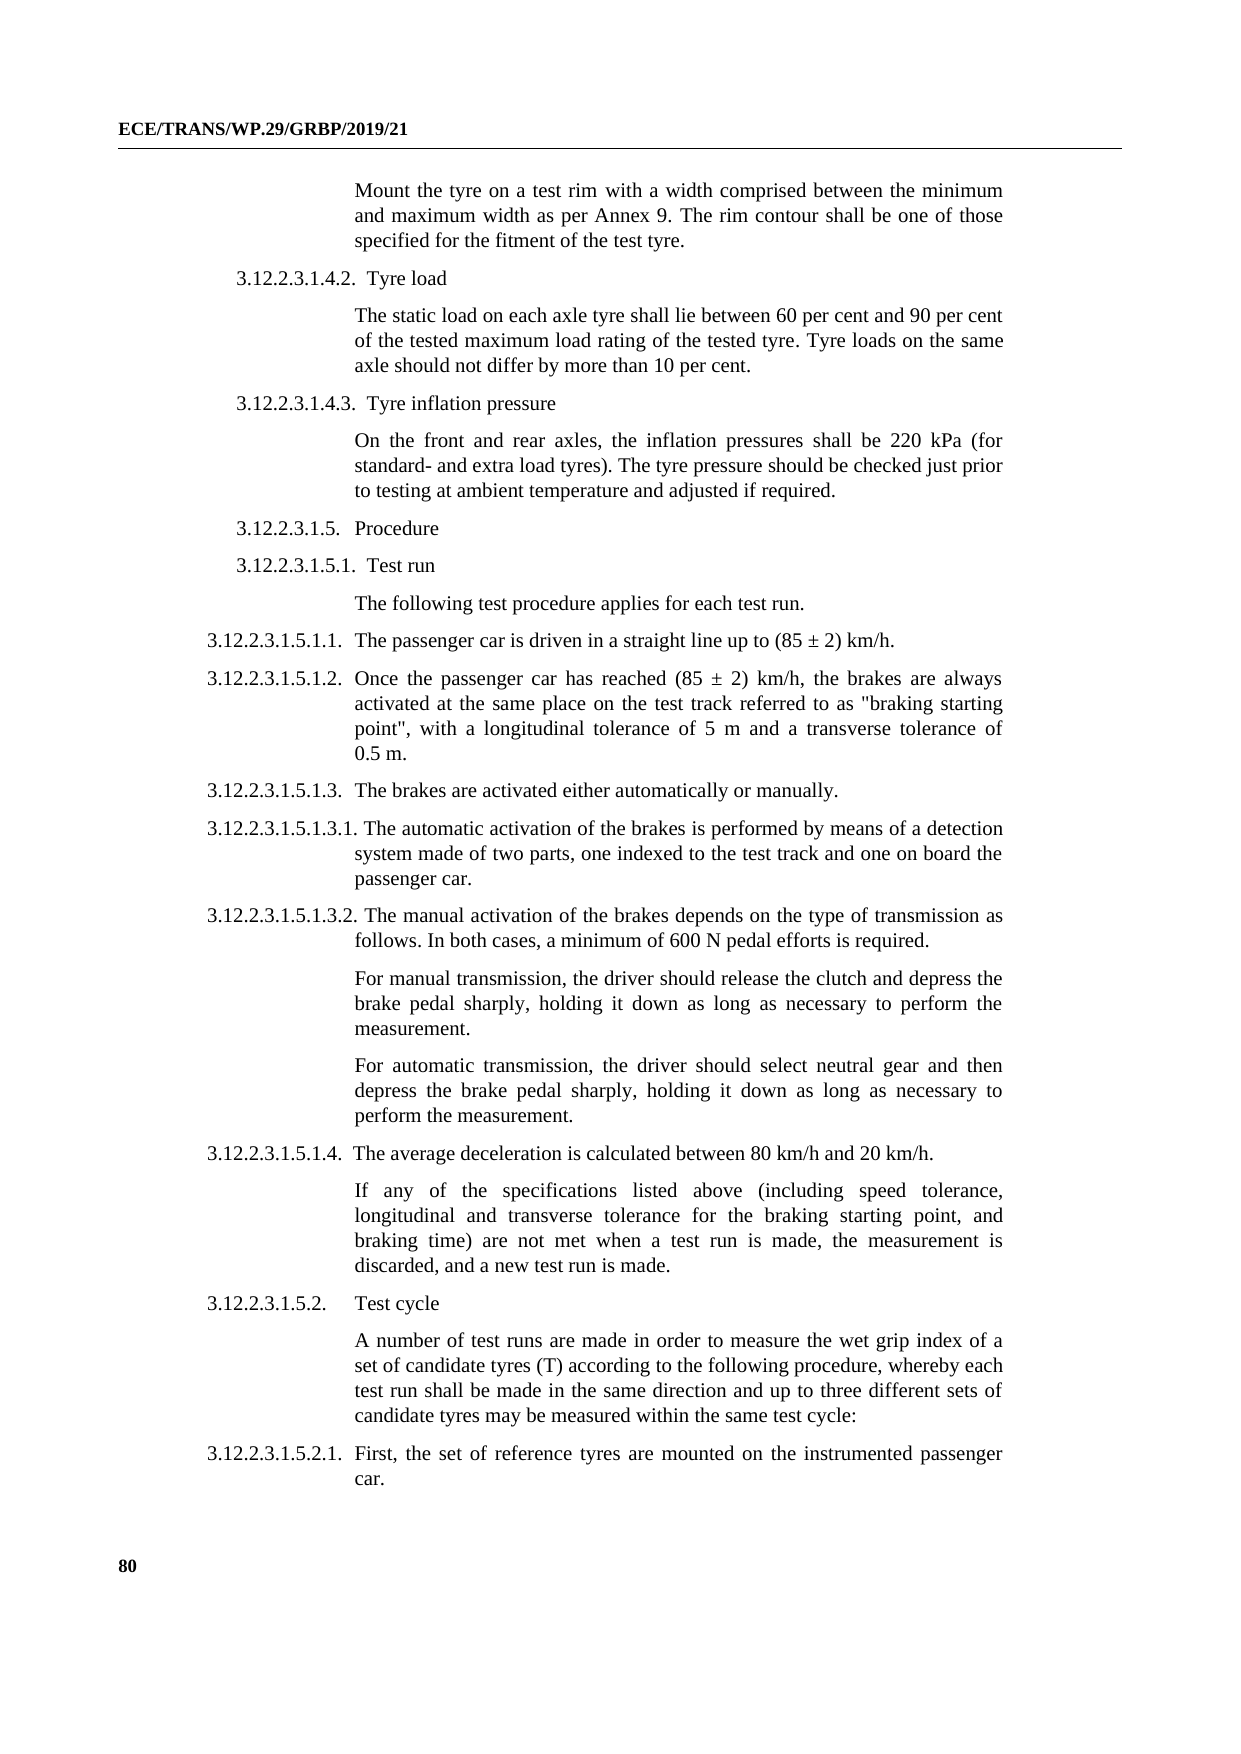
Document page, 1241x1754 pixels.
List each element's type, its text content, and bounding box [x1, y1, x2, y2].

text The static load on each axle tyre shall lie between 60 per cent and 90 per cent of the tested maximum load rating of the tested tyre. Tyre loads on the same axle should not differ by more than 10 per cent. [236, 302, 1004, 377]
text 3.12.2.3.1.5.1.3.2. The manual activation of the brakes depends on the type of transmission as follows. In both cases, a minimum of 600 N pedal efforts is required. [207, 902, 1004, 952]
text For automatic transmission, the driver should select neutral gear and then depress the brake pedal sharply, holding it down as long as necessary to perform the measurement. [236, 1052, 1004, 1127]
text The following test procedure applies for each test run. [236, 590, 1004, 615]
text If any of the specifications listed above (including speed tolerance, longitudinal and transverse tolerance for the braking starting point, and braking time) are not met when a test run is made, the measurement is discarded, and a new test run is made. [236, 1177, 1004, 1277]
text Mount the tyre on a test rim with a width comprised between the minimum and maximum width as per Annex 9. The rim contour shall be one of those specified for the fitment of the test tyre. [236, 177, 1004, 252]
text 3.12.2.3.1.5.2.1. First, the set of reference tyres are mounted on the instrumented passenger car. [207, 1440, 1004, 1490]
text On the front and rear axles, the inflation pressures shall be 220 kPa (for standard- and extra load tyres). The tyre pressure should be checked just prior to testing at ambient temperature and adjusted if required. [236, 427, 1004, 502]
text For manual transmission, the driver should release the clutch and depress the brake pedal sharply, holding it down as long as necessary to perform the measurement. [236, 965, 1004, 1040]
text 3.12.2.3.1.5.1.3. The brakes are activated either automatically or manually. [207, 777, 1004, 802]
text 3.12.2.3.1.4.3. Tyre inflation pressure [236, 390, 1004, 415]
text 3.12.2.3.1.5.1. Test run [236, 552, 1004, 577]
text 3.12.2.3.1.5.1.1. The passenger car is driven in a straight line up to (85 ± 2) km/h. [207, 627, 1004, 652]
text 3.12.2.3.1.4.2. Tyre load [236, 265, 1004, 290]
text 3.12.2.3.1.5.1.2. Once the passenger car has reached (85 ± 2) km/h, the brakes are always activated at the same place on the test track referred to as "braking starting point", with a longitudinal tolerance of 5 m and a transverse tolerance of 0.5 m. [207, 665, 1004, 765]
text 3.12.2.3.1.5.1.4. The average deceleration is calculated between 80 km/h and 20 km/h. [207, 1140, 1004, 1165]
text 3.12.2.3.1.5.1.3.1. The automatic activation of the brakes is performed by means of a detection system made of two parts, one indexed to the test track and one on board the passenger car. [207, 815, 1004, 890]
text 3.12.2.3.1.5. Procedure [236, 515, 1004, 540]
text 3.12.2.3.1.5.2. Test cycle [207, 1290, 1004, 1315]
text A number of test runs are made in order to measure the wet grip index of a set of candidate tyres (T) according to the following procedure, whereby each test run shall be made in the same direction and up to three different sets of candidate tyres may be measured within the same test cycle: [236, 1327, 1004, 1427]
